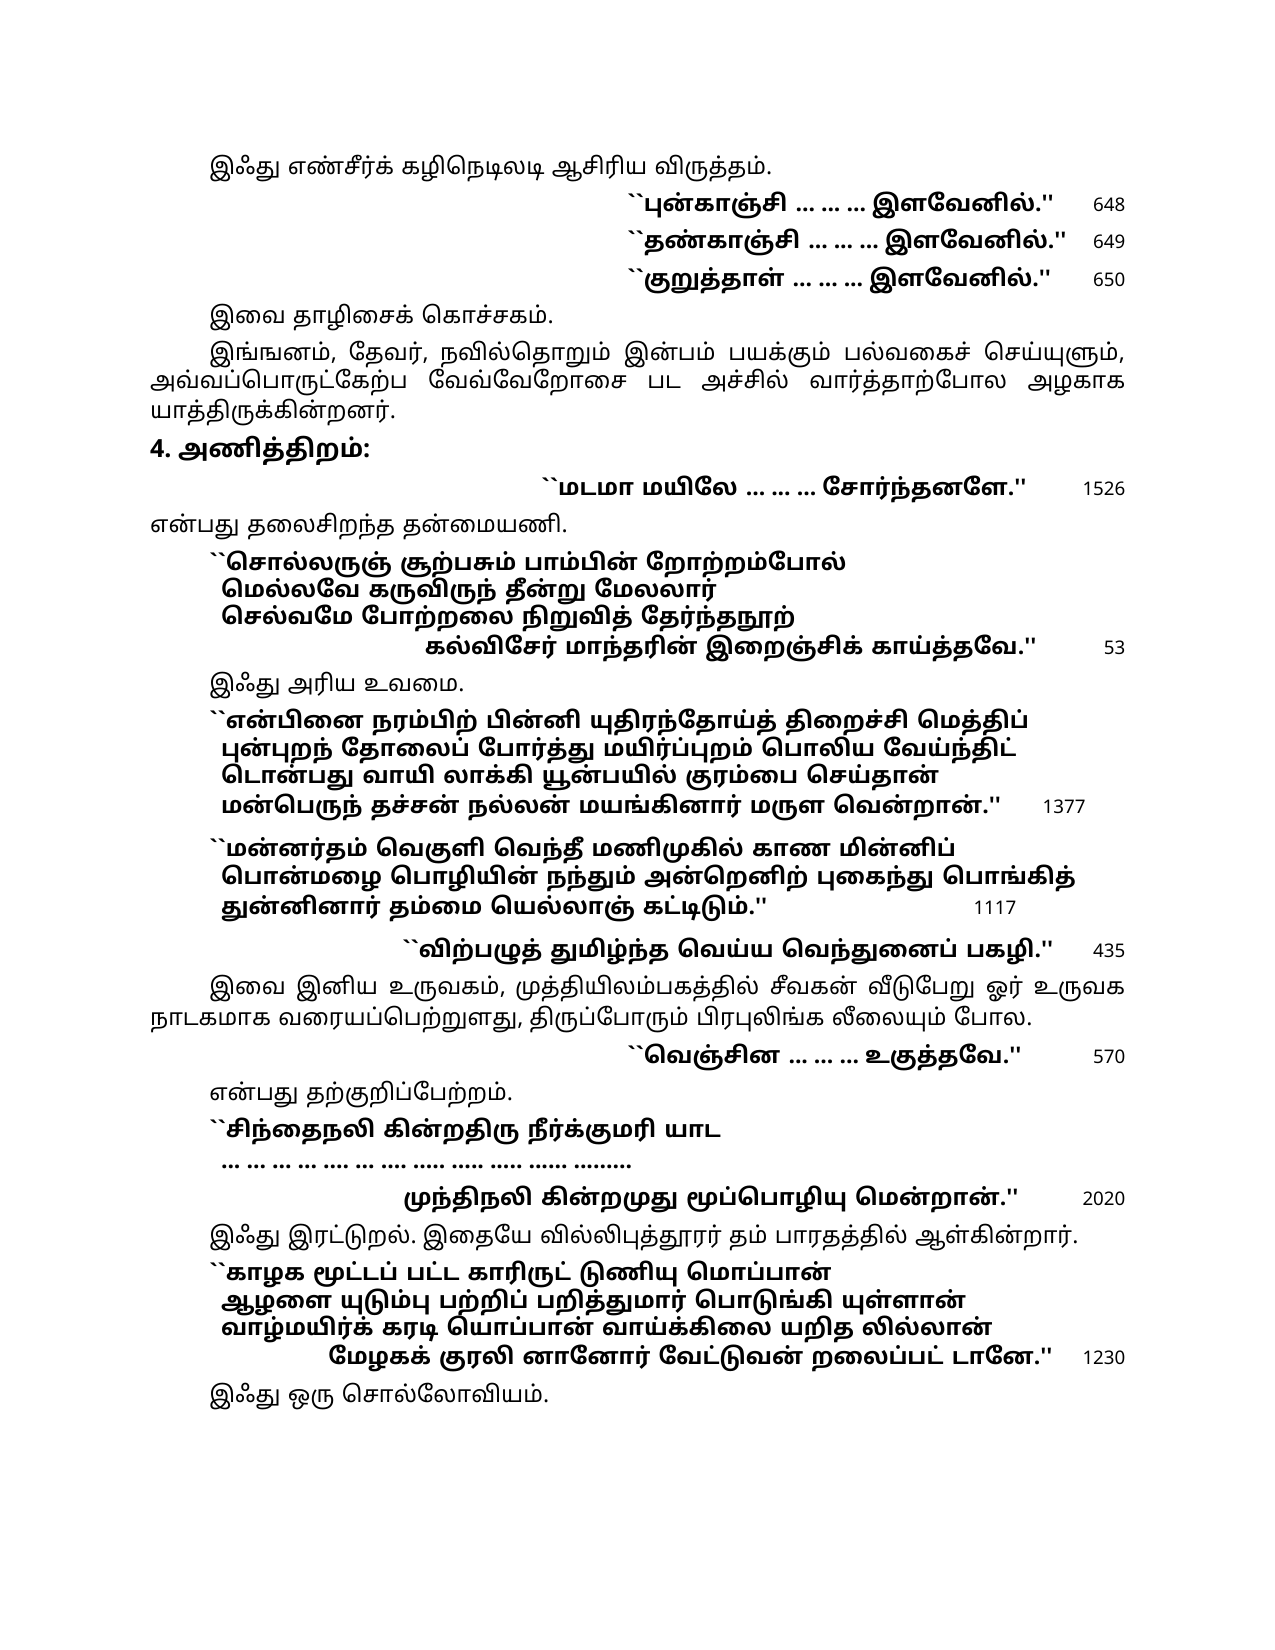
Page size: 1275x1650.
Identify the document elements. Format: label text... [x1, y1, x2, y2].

text வாழ்மயிர்க் கரடி யொப்பான் வாய்க்கிலை யறித லில்லான் [221, 1314, 1125, 1340]
text ``விற்பழுத் துமிழ்ந்த வெய்ய வெந்துனைப் பகழி.'' 435 [150, 933, 1125, 964]
text 4. அணித்திறம்: [150, 431, 1125, 465]
text இஃது இரட்டுறல். இதையே வில்லிபுத்தூரர் தம் பாரதத்தில் ஆள்கின்றார். [150, 1218, 1125, 1250]
text ``சொல்லருஞ் சூற்பசும் பாம்பின் றோற்றம்போல் [150, 545, 1125, 577]
text ``வெஞ்சின ... ... ... உகுத்தவே.'' 570 [150, 1038, 1125, 1070]
text ``காழக மூட்டப் பட்ட காரிருட் டுணியு மொப்பான் [150, 1256, 1125, 1287]
text ``தண்காஞ்சி ... ... ... இளவேனில்.'' 649 [150, 224, 1125, 256]
text மேழகக் குரலி னானோர் வேட்டுவன் றலைப்பட் டானே.'' 1230 [221, 1340, 1125, 1372]
text புன்புறந் தோலைப் போர்த்து மயிர்ப்புறம் பொலிய வேய்ந்திட் [221, 736, 1125, 762]
text ``மடமா மயிலே ... ... ... சோர்ந்தனளே.'' 1526 [150, 471, 1125, 502]
text டொன்பது வாயி லாக்கி யூன்பயில் குரம்பை செய்தான் [221, 762, 1125, 789]
text ``புன்காஞ்சி ... ... ... இளவேனில்.'' 648 [150, 187, 1125, 218]
text இவை தாழிசைக் கொச்சகம். [150, 299, 1125, 330]
text ``குறுத்தாள் ... ... ... இளவேனில்.'' 650 [150, 262, 1125, 293]
text இஃது ஒரு சொல்லோவியம். [150, 1377, 1125, 1409]
text கல்விசேர் மாந்தரின் இறைஞ்சிக் காய்த்தவே.'' 53 [221, 630, 1125, 661]
text இஃது எண்சீர்க் கழிநெடிலடி ஆசிரிய விருத்தம். [150, 150, 1125, 181]
text ``சிந்தைநலி கின்றதிரு நீர்க்குமரி யாட [150, 1113, 1125, 1144]
text என்பது தற்குறிப்பேற்றம். [150, 1076, 1125, 1107]
text துன்னினார் தம்மை யெல்லாஞ் கட்டிடும்.'' 1117 [221, 890, 1125, 921]
text முந்திநலி கின்றமுது மூப்பொழியு மென்றான்.'' 2020 [221, 1181, 1125, 1213]
text இஃது அரிய உவமை. [150, 667, 1125, 698]
text பொன்மழை பொழியின் நந்தும் அன்றெனிற் புகைந்து பொங்கித் [221, 863, 1125, 890]
text செல்வமே போற்றலை நிறுவித் தேர்ந்தநூற் [221, 603, 1125, 630]
text மன்பெருந் தச்சன் நல்லன் மயங்கினார் மருள வென்றான்.'' 1377 [221, 789, 1125, 820]
text ``என்பினை நரம்பிற் பின்னி யுதிரந்தோய்த் திறைச்சி மெத்திப் [150, 704, 1125, 736]
text மெல்லவே கருவிருந் தீன்று மேலலார் [221, 577, 1125, 603]
text என்பது தலைசிறந்த தன்மையணி. [150, 508, 1125, 539]
text ... ... ... ... .... ... .... ..... ..... ..... ...... ......... [221, 1144, 1125, 1175]
text இங்ஙனம், தேவர், நவில்தொறும் இன்பம் பயக்கும் பல்வகைச் செய்யுளும், அவ்வப்பொருட்கேற்ப வேவ்வேறோசை பட அச்சில் வார்த்தாற்போல அழகாக யாத்திருக்கின்றனர். [150, 336, 1125, 425]
text இவை இனிய உருவகம், முத்தியிலம்பகத்தில் சீவகன் வீடுபேறு ஓர் உருவக நாடகமாக வரையப்பெற்றுளது, திருப்போரும் பிரபுலிங்க லீலையும் போல. [150, 970, 1125, 1033]
text ``மன்னர்தம் வெகுளி வெந்தீ மணிமுகில் காண மின்னிப் [150, 832, 1125, 863]
text ஆழளை யுடும்பு பற்றிப் பறித்துமார் பொடுங்கி யுள்ளான் [221, 1287, 1125, 1314]
